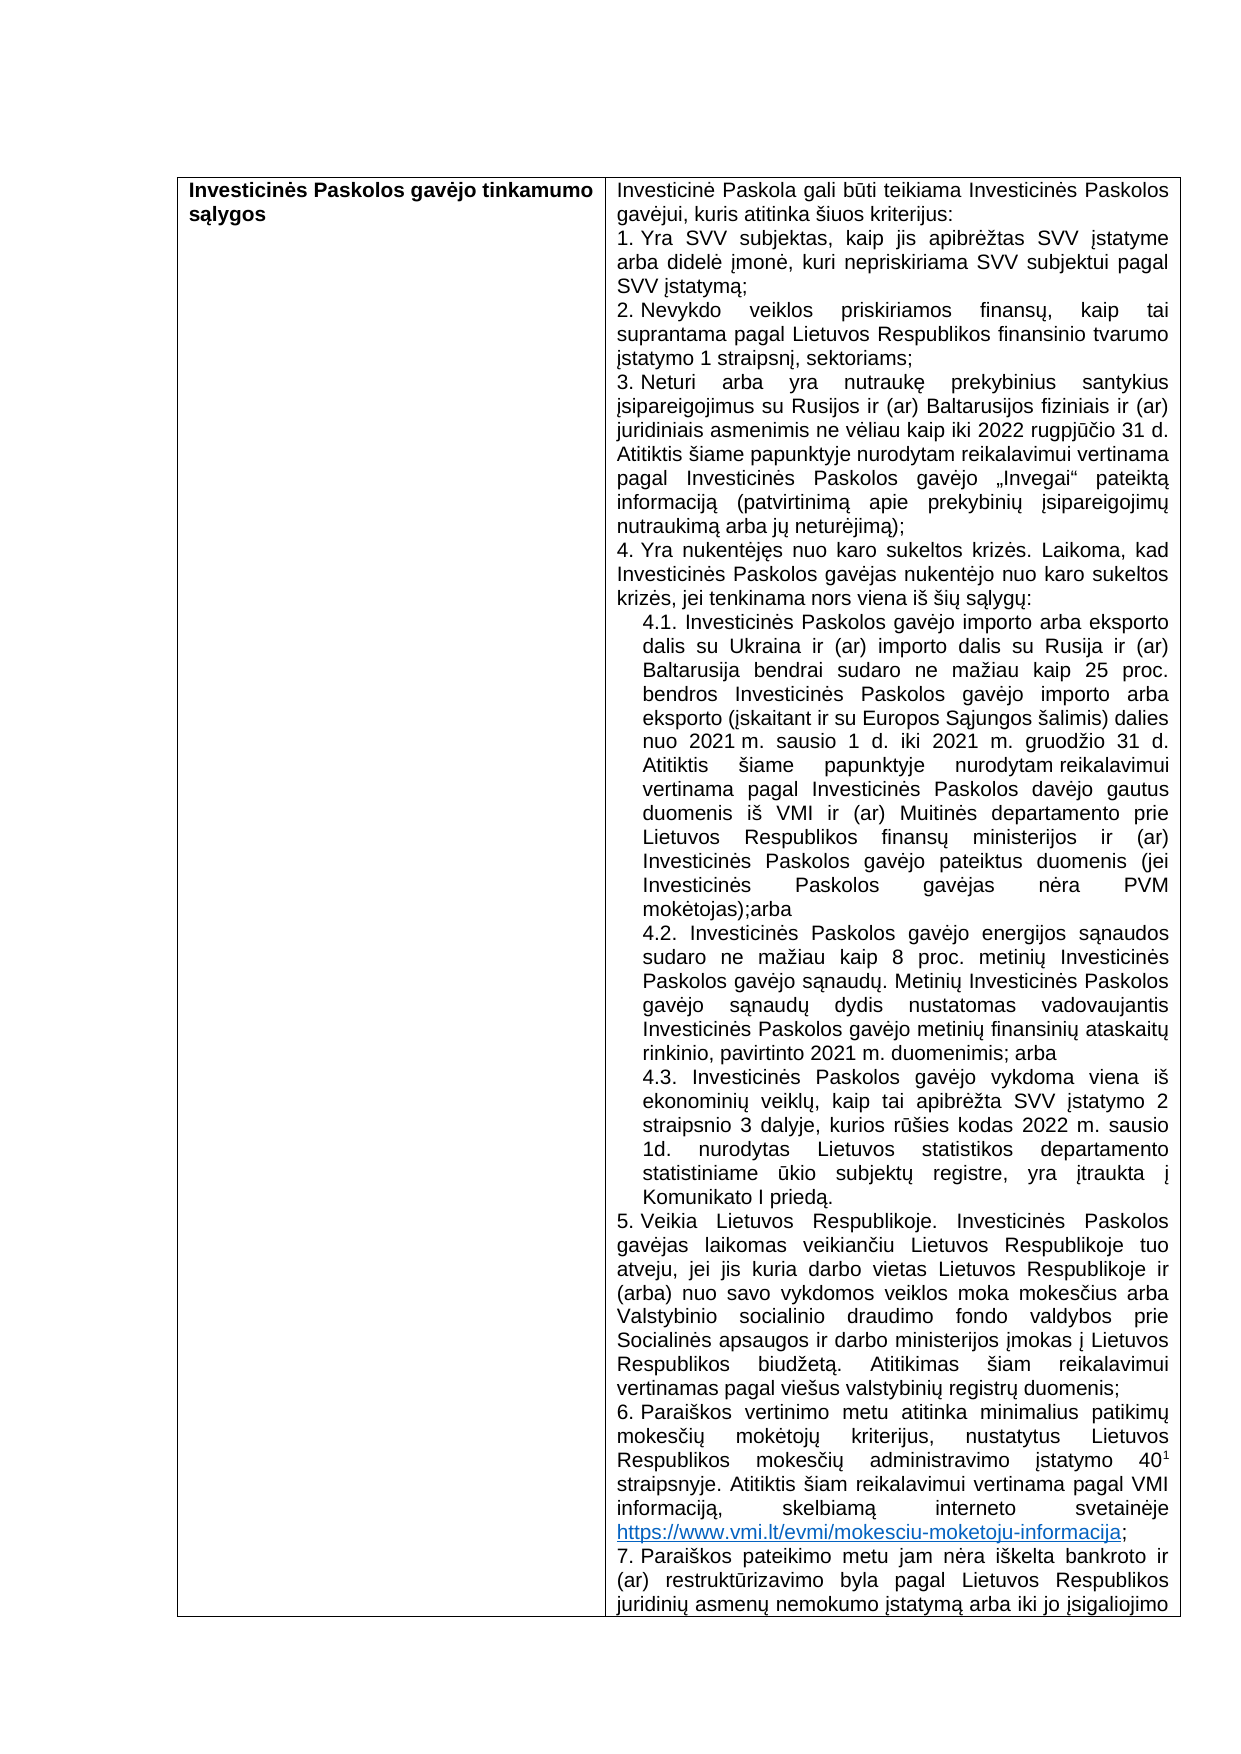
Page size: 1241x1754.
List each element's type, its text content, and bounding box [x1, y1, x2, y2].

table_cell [178, 178, 605, 1616]
